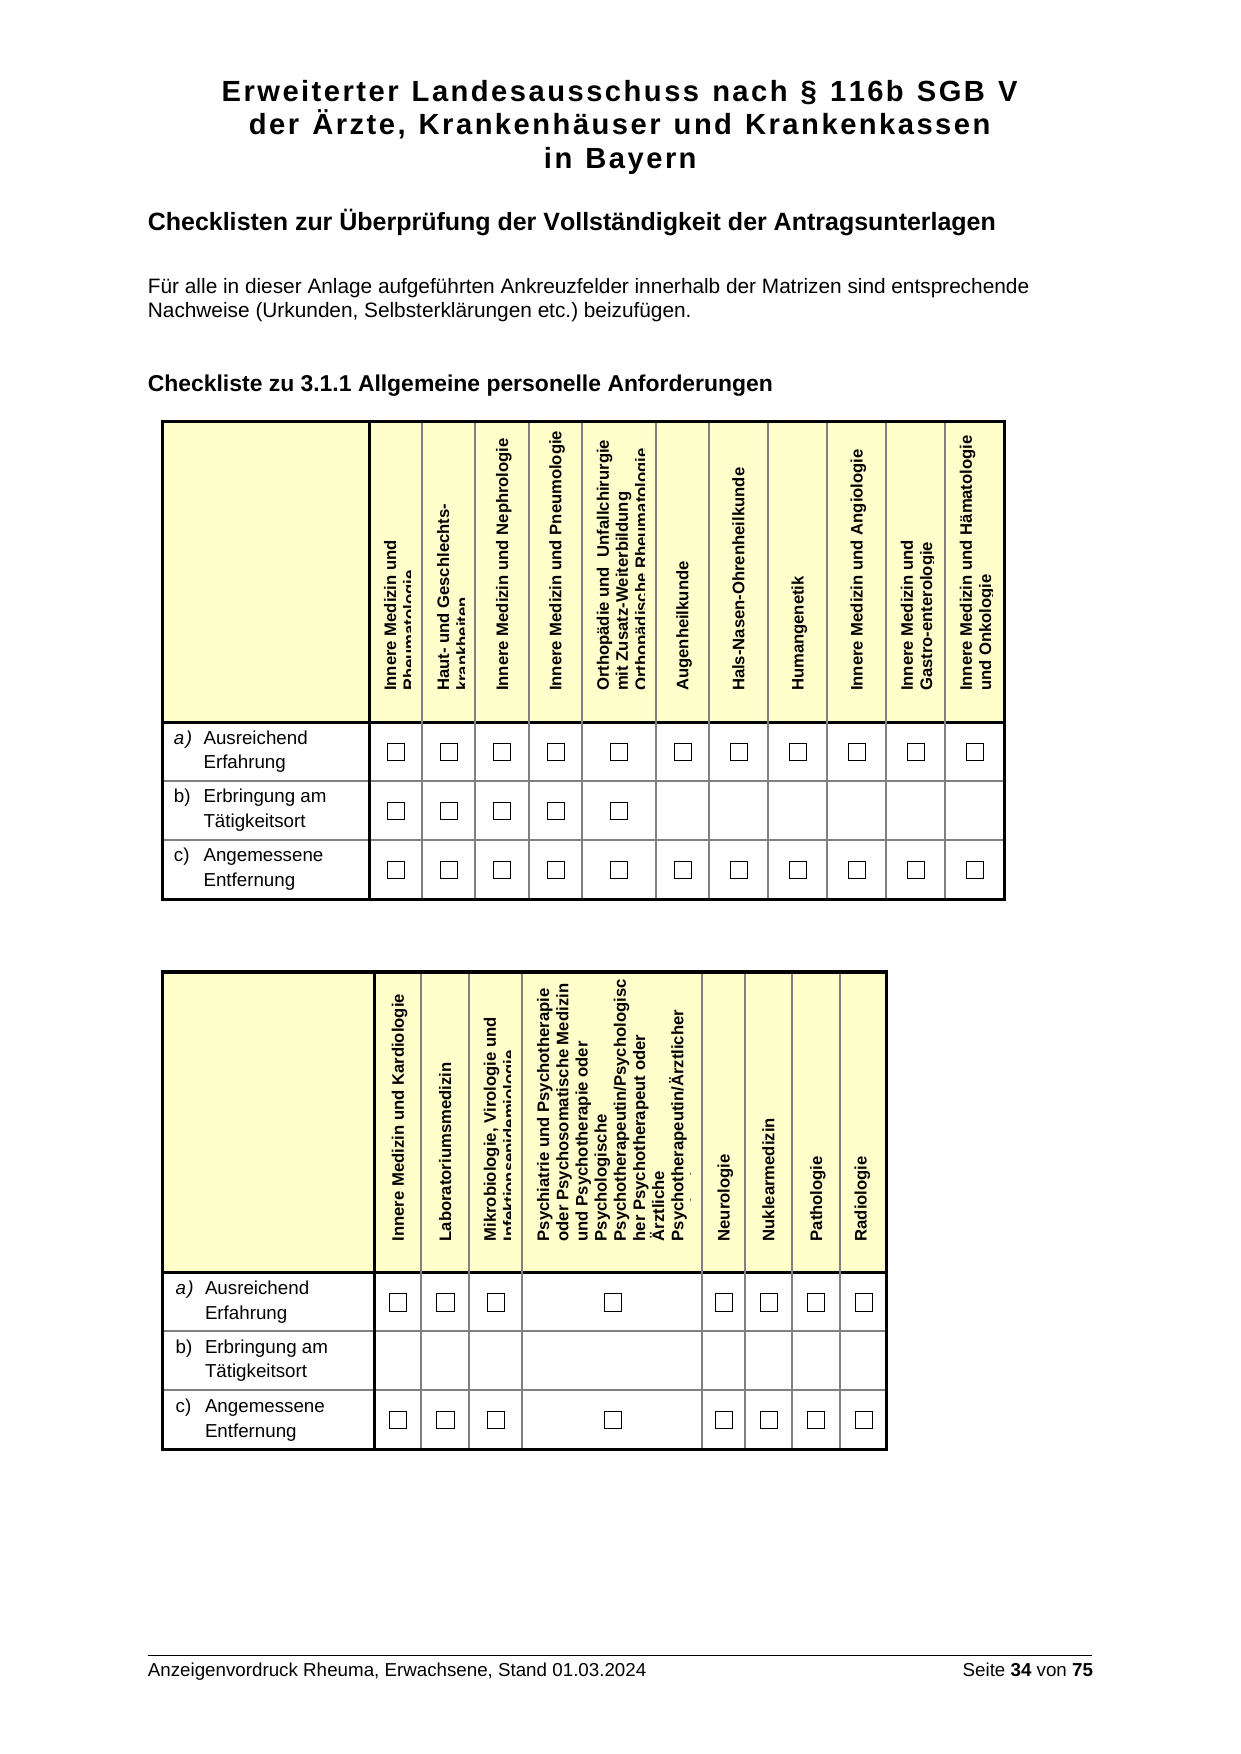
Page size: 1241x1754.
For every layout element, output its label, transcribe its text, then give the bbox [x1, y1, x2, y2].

table_cell [746, 1391, 791, 1448]
table_header Laboratoriumsmedizin [422, 974, 468, 1271]
table_cell [946, 724, 1003, 780]
table_header Innere Medizin und Pneumologie [530, 423, 581, 721]
table_cell [423, 782, 474, 839]
table_cell [530, 782, 581, 839]
table_cell [657, 782, 708, 839]
table_header [164, 423, 368, 721]
table_header Neurologie [703, 974, 744, 1271]
table_cell [423, 724, 474, 780]
table_cell [470, 1332, 521, 1389]
table_cell [422, 1274, 468, 1330]
table_cell [583, 782, 655, 839]
table_header Orthopädie und Unfallchirurgie mit Zusatz-Weiterbildung Orthopädische Rheumatologie [583, 423, 655, 721]
table_header Haut- und Geschlechts-krankheiten [423, 423, 474, 721]
table_cell [793, 1391, 839, 1448]
table_cell [841, 1332, 885, 1389]
text Checklisten zur Überprüfung der Vollständigkeit der Antragsunterlagen [148, 207, 1092, 236]
table_cell [841, 1274, 885, 1330]
table_cell [746, 1332, 791, 1389]
table_cell [371, 841, 421, 898]
table_cell [376, 1332, 420, 1389]
table_header Innere Medizin und Hämatologie und Onkologie [946, 423, 1003, 721]
table_cell [887, 841, 944, 898]
table_cell [470, 1274, 521, 1330]
table_cell Angemessene Entfernung [164, 1391, 373, 1448]
table_cell [422, 1391, 468, 1448]
table_cell [946, 841, 1003, 898]
table_header Innere Medizin und Kardiologie [376, 974, 420, 1271]
text Für alle in dieser Anlage aufgeführten Ankreuzfelder innerhalb der Matrizen sind entsprechende Nachweise (Urkunden, Selbsterklärungen etc.) beizufügen. [148, 274, 1092, 322]
table_cell [523, 1274, 701, 1330]
table_cell [769, 724, 826, 780]
table_cell [376, 1274, 420, 1330]
table_cell [476, 724, 528, 780]
table_cell [583, 724, 655, 780]
table_cell Ausreichend Erfahrung [164, 1274, 373, 1330]
table_cell [371, 782, 421, 839]
table_header Psychiatrie und Psychotherapie oder Psychosomatische Medizin und Psychotherapie oder Psychologische Psychotherapeutin/Psychologischer Psychotherapeut oder Ärztliche Psychotherapeutin/Ärztlicher Psychotherapeut [523, 974, 701, 1271]
table_cell [470, 1391, 521, 1448]
table_cell [793, 1274, 839, 1330]
table_cell [710, 841, 767, 898]
table_cell [530, 724, 581, 780]
table_header Innere Medizin und Nephrologie [476, 423, 528, 721]
table_cell [422, 1332, 468, 1389]
table_header Mikrobiologie, Virologie und Infektionsepidemiologie [470, 974, 521, 1271]
table_cell [476, 782, 528, 839]
table_header Nuklearmedizin [746, 974, 791, 1271]
table_cell [423, 841, 474, 898]
table_cell [828, 724, 885, 780]
table_header Hals-Nasen-Ohrenheilkunde [710, 423, 767, 721]
table_cell [710, 782, 767, 839]
table_cell [703, 1274, 744, 1330]
table_cell [887, 724, 944, 780]
table_cell [746, 1274, 791, 1330]
table_header [164, 974, 373, 1271]
text Checkliste zu 3.1.1 Allgemeine personelle Anforderungen [148, 370, 1092, 396]
table_cell Erbringung am Tätigkeitsort [164, 1332, 373, 1389]
table_cell [828, 782, 885, 839]
table_cell [703, 1332, 744, 1389]
table_header Innere Medizin und Angiologie [828, 423, 885, 721]
table_cell [769, 782, 826, 839]
table_cell [710, 724, 767, 780]
table_cell [793, 1332, 839, 1389]
table_cell [523, 1332, 701, 1389]
table_cell [476, 841, 528, 898]
table_cell Ausreichend Erfahrung [164, 724, 368, 780]
table_header Radiologie [841, 974, 885, 1271]
table_cell [657, 841, 708, 898]
table_header Pathologie [793, 974, 839, 1271]
table_header Augenheilkunde [657, 423, 708, 721]
table_cell [703, 1391, 744, 1448]
table_cell Angemessene Entfernung [164, 841, 368, 898]
table_cell [841, 1391, 885, 1448]
table_cell [371, 724, 421, 780]
table_cell [523, 1391, 701, 1448]
table_cell [828, 841, 885, 898]
table_cell [376, 1391, 420, 1448]
table_header Innere Medizin und Rheumatologie [371, 423, 421, 721]
table_cell [946, 782, 1003, 839]
table_header Humangenetik [769, 423, 826, 721]
table_header Innere Medizin und Gastro-enterologie [887, 423, 944, 721]
table_cell [887, 782, 944, 839]
table_cell [657, 724, 708, 780]
table_cell [583, 841, 655, 898]
table_cell [769, 841, 826, 898]
table_cell [530, 841, 581, 898]
table_cell Erbringung am Tätigkeitsort [164, 782, 368, 839]
